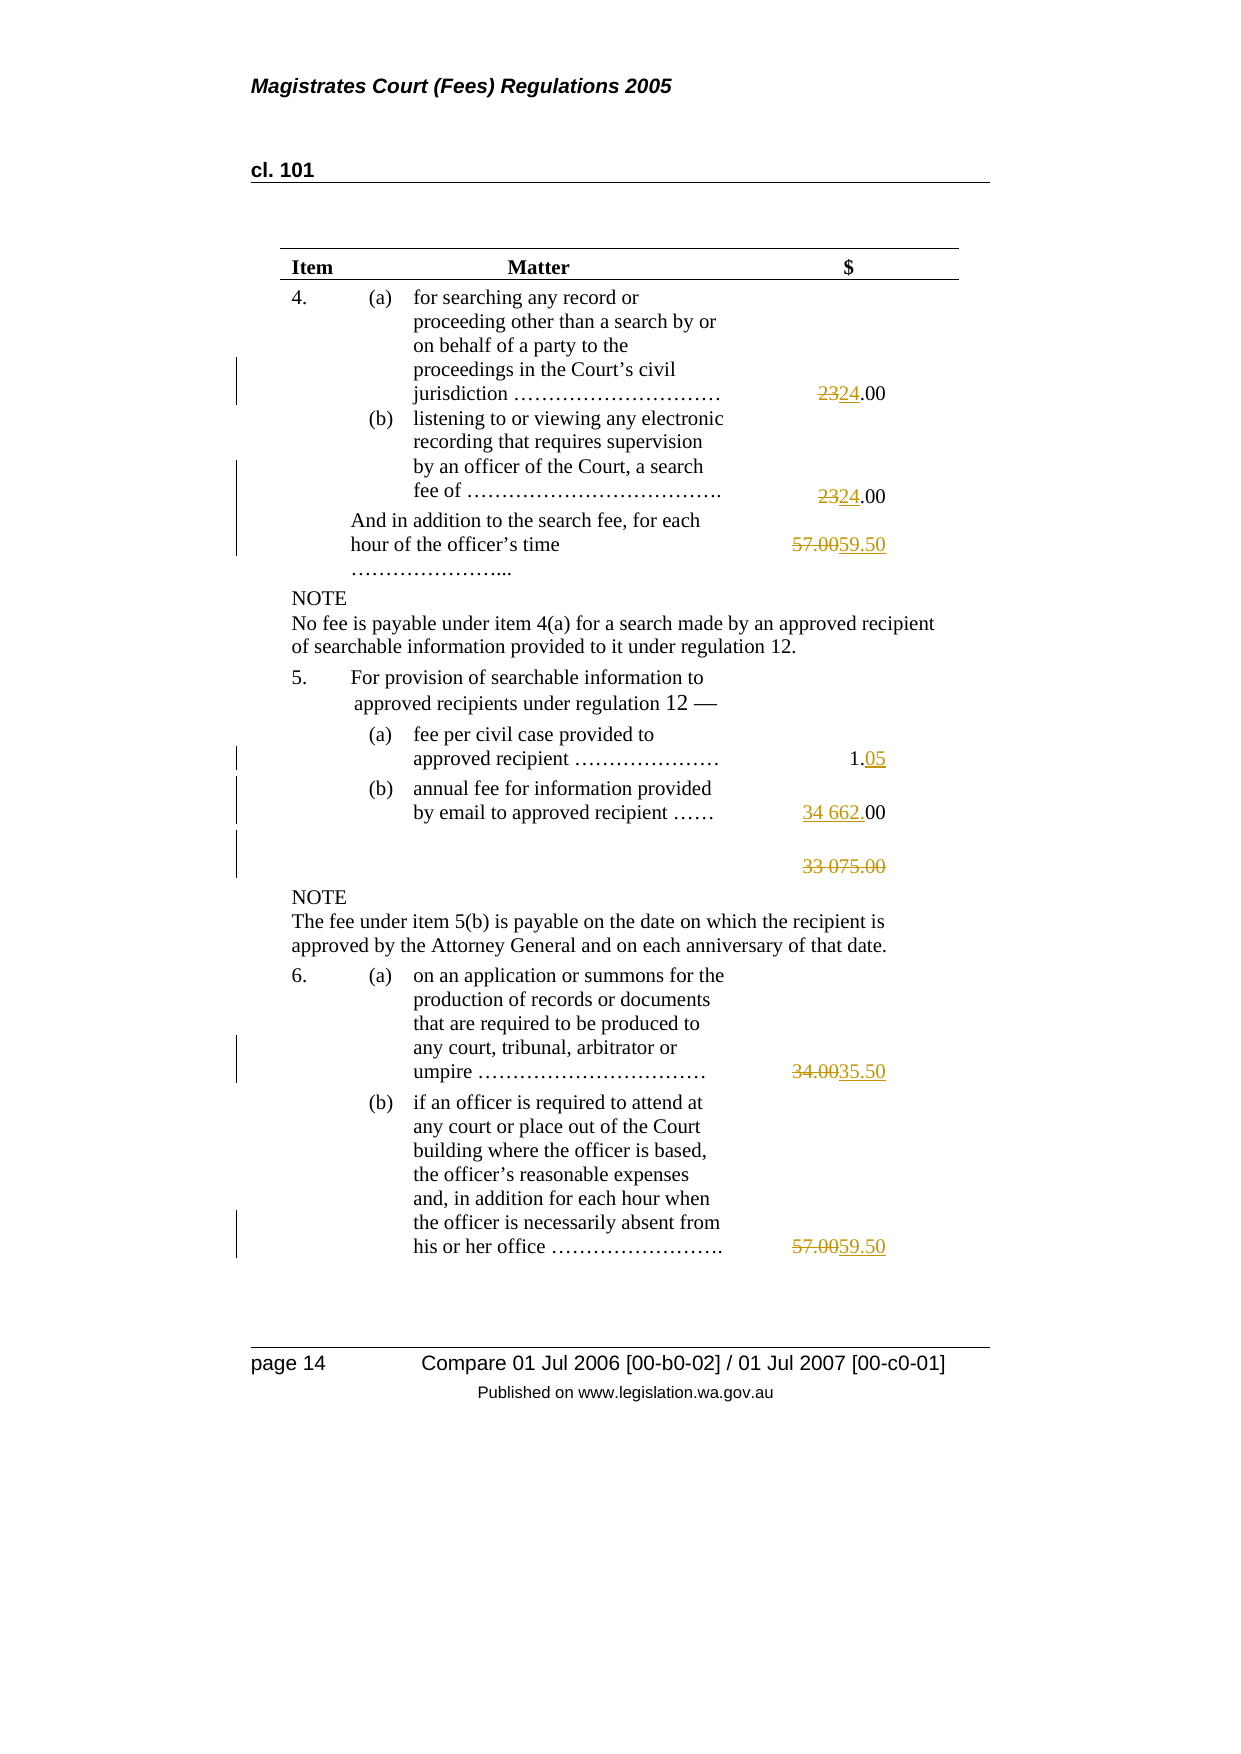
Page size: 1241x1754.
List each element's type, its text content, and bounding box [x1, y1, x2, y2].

table_header Matter [339, 249, 738, 279]
table_cell (a) on an application or summons for the production of records or documents that are required to be produced to any court, tribunal, arbitrator or umpire …………………………… (b) if an officer is required to attend at any court or place out of the Court building where the officer is based, the officer’s reasonable expenses and, in addition for each hour when the officer is necessarily absent from his or her office ……………………. [339, 957, 738, 1258]
table_cell [738, 957, 959, 1258]
table_cell 1. 00 [738, 659, 959, 878]
table_cell For provision of searchable information to approved recipients under regulation 12 — (a) fee per civil case provided to approved recipient ………………… (b) annual fee for information provided by email to approved recipient …… [339, 659, 738, 878]
table_cell 5. [280, 659, 339, 878]
table_cell 4. [280, 280, 339, 580]
table_header $ [738, 249, 959, 279]
table_cell .00 .00 [738, 280, 959, 580]
table_header Item [280, 249, 339, 279]
table_cell NOTE The fee under item 5(b) is payable on the date on which the recipient is approved by the Attorney General and on each anniversary of that date. [280, 878, 959, 957]
table_cell 6. [280, 957, 339, 1258]
table_cell NOTE No fee is payable under item 4(a) for a search made by an approved recipient of searchable information provided to it under regulation 12. [280, 580, 959, 658]
table_cell (a) for searching any record or proceeding other than a search by or on behalf of a party to the proceedings in the Court’s civil jurisdiction ………………………… (b) listening to or viewing any electronic recording that requires supervision by an officer of the Court, a search fee of ………………………………. And in addition to the search fee, for each hour of the officer’s time …………………... [339, 280, 738, 580]
